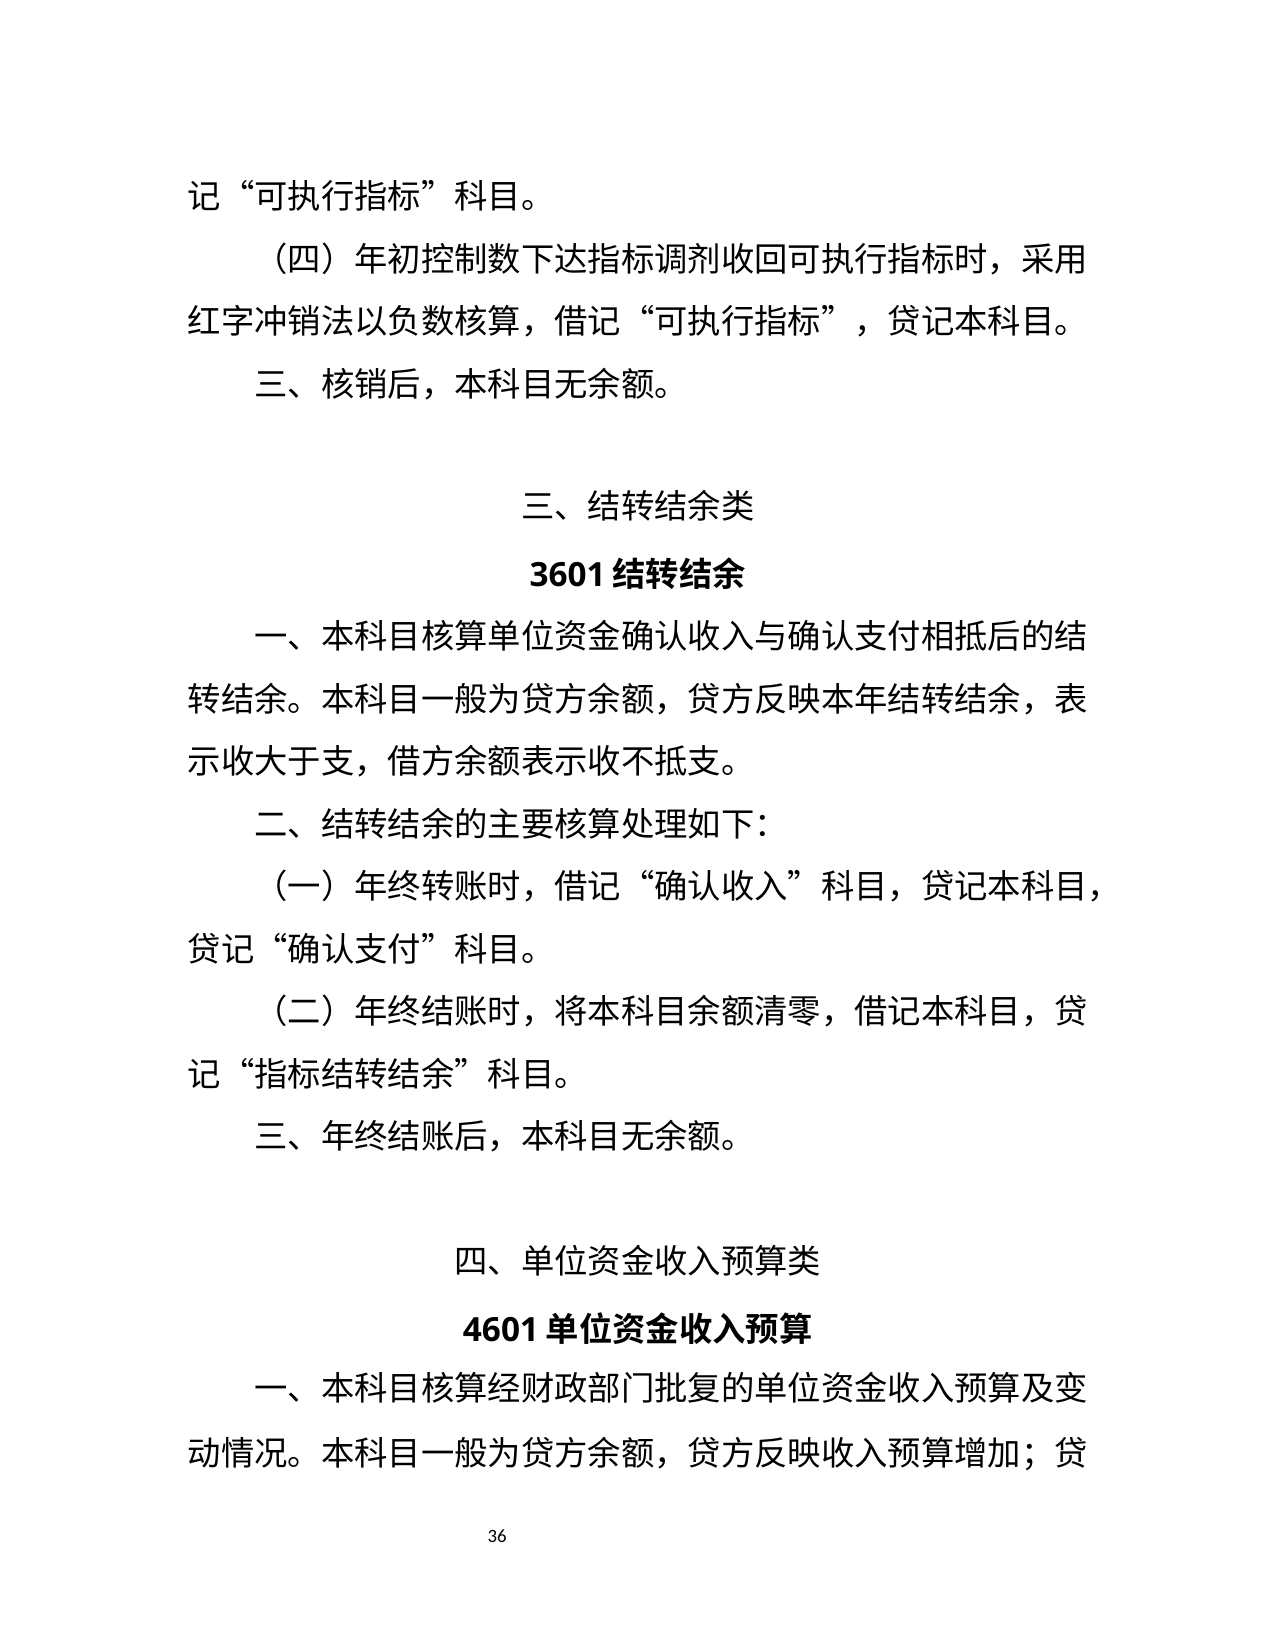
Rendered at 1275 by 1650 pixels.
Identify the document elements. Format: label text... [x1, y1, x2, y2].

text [187, 1354, 1087, 1484]
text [187, 159, 1087, 221]
text 一、本科目核算单位资金确认收入与确认支付相抵后的结转结余。本科目一般为贷方余额，贷方反映本年结转结余，表示收大于支，借方余额表示收不抵支。 [187, 599, 1087, 786]
text （一）年终转账时，借记“确认收入”科目，贷记本科目，贷记“确认支付”科目。 [187, 849, 1087, 974]
subtitle 三、结转结余类 [187, 471, 1087, 536]
text 4601单位资金收入预算 [187, 1291, 1087, 1354]
text 3601结转结余 [187, 536, 1087, 599]
text （二）年终结账时，将本科目余额清零，借记本科目，贷记“指标结转结余”科目。 [187, 974, 1087, 1099]
text 三、年终结账后，本科目无余额。 [187, 1099, 1087, 1161]
text 二、结转结余的主要核算处理如下： [187, 786, 1087, 849]
subtitle 四、单位资金收入预算类 [187, 1226, 1087, 1291]
text 三、核销后，本科目无余额。 [187, 346, 1087, 409]
text （四）年初控制数下达指标调剂收回可执行指标时，采用红字冲销法以负数核算，借记“可执行指标”，贷记本科目。 [187, 221, 1087, 346]
